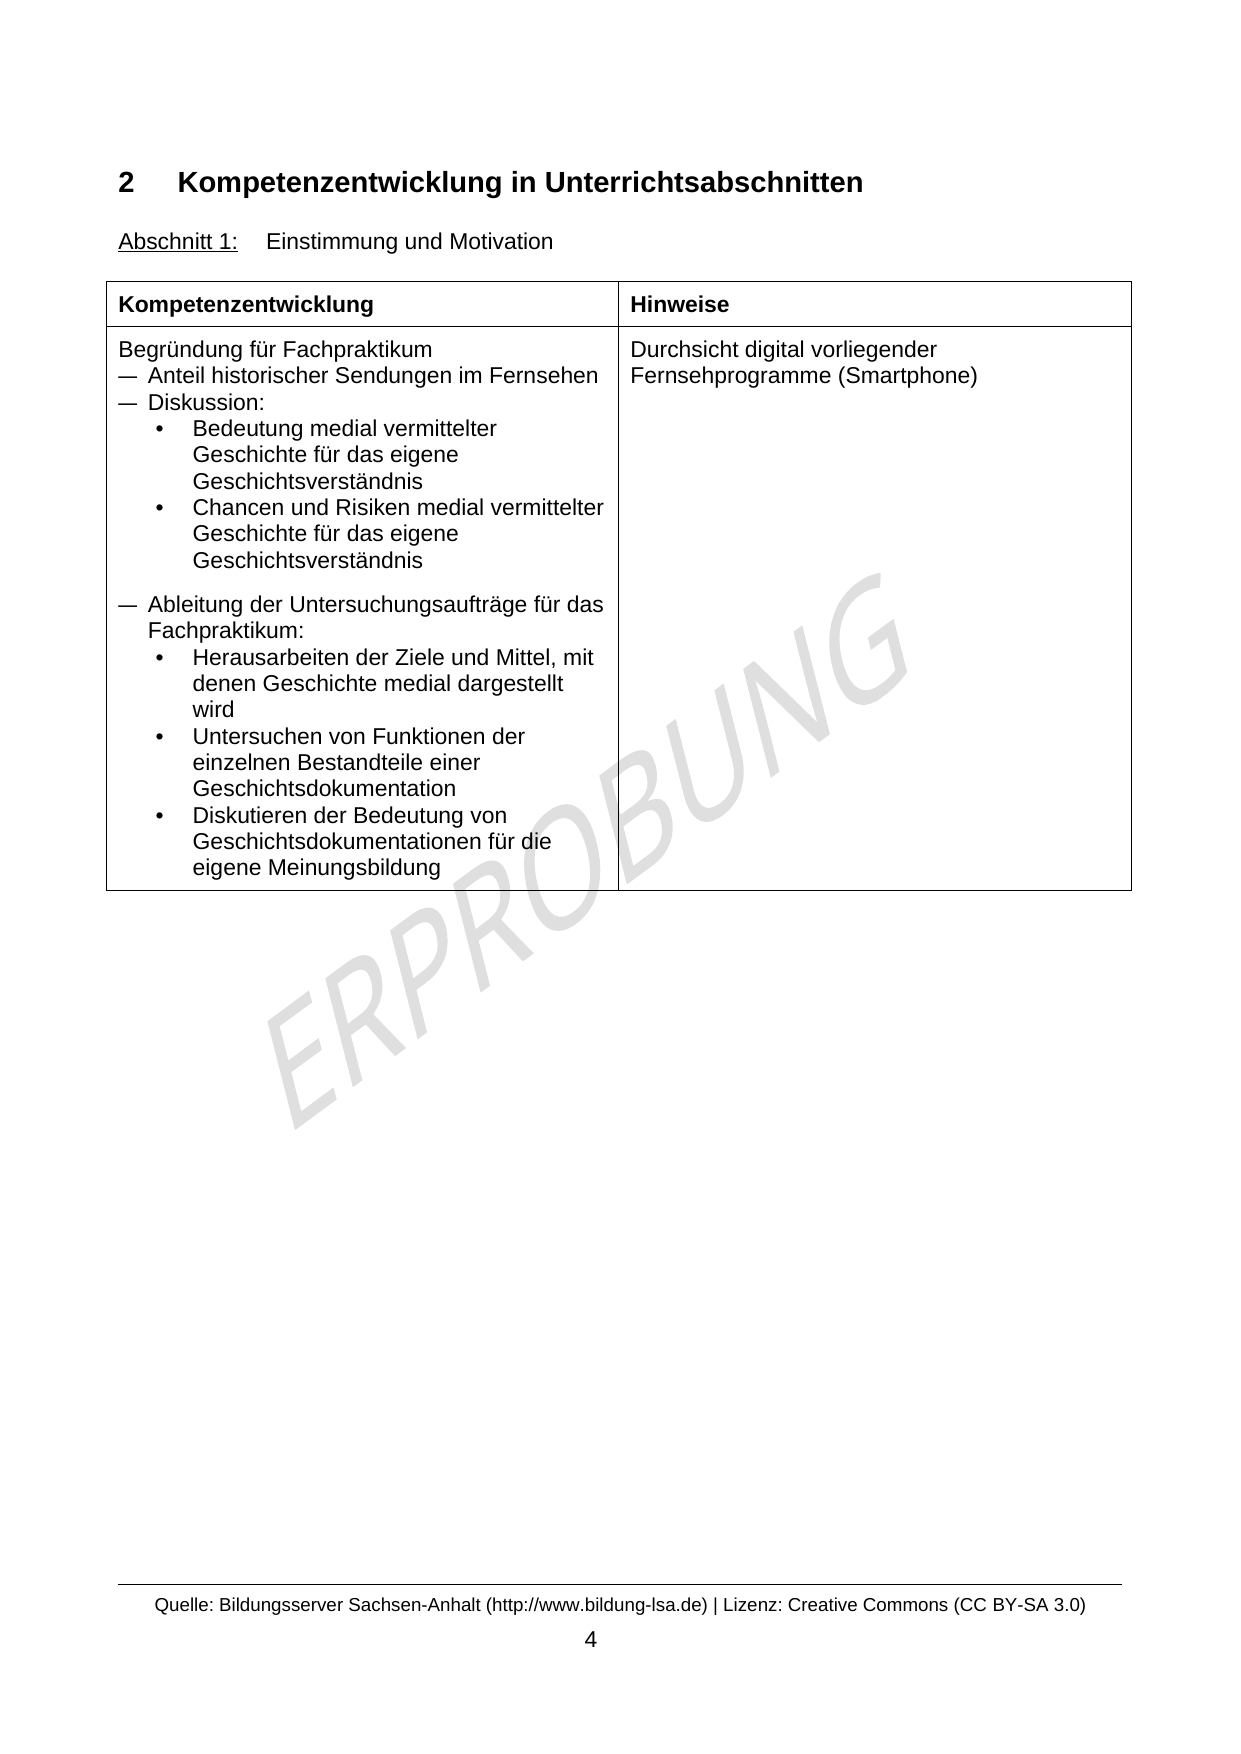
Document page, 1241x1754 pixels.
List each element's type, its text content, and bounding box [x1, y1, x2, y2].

text Abschnitt 1: Einstimmung und Motivation [118, 228, 1122, 254]
table_cell Ableitung der Untersuchungsaufträge für das Fachpraktikum: Herausarbeiten der Ziele und Mittel, mit denen Geschichte medial dargestellt wird Untersuchen von Funktionen der einzelnen Bestandteile einer Geschichtsdokumentation Diskutieren der Bedeutung von Geschichtsdokumentationen für die eigene Meinungsbildung [107, 582, 618, 889]
table_header Kompetenzentwicklung [107, 282, 618, 326]
table_cell [619, 582, 1131, 889]
table_cell Durchsicht digital vorliegender Fernsehprogramme (Smartphone) [619, 327, 1131, 582]
table_cell Begründung für Fachpraktikum Anteil historischer Sendungen im Fernsehen Diskussion: Bedeutung medial vermittelter Geschichte für das eigene Geschichtsverständnis Chancen und Risiken medial vermittelter Geschichte für das eigene Geschichtsverständnis [107, 327, 618, 582]
table_header Hinweise [619, 282, 1131, 326]
subtitle 2 Kompetenzentwicklung in Unterrichtsabschnitten [118, 165, 1122, 199]
